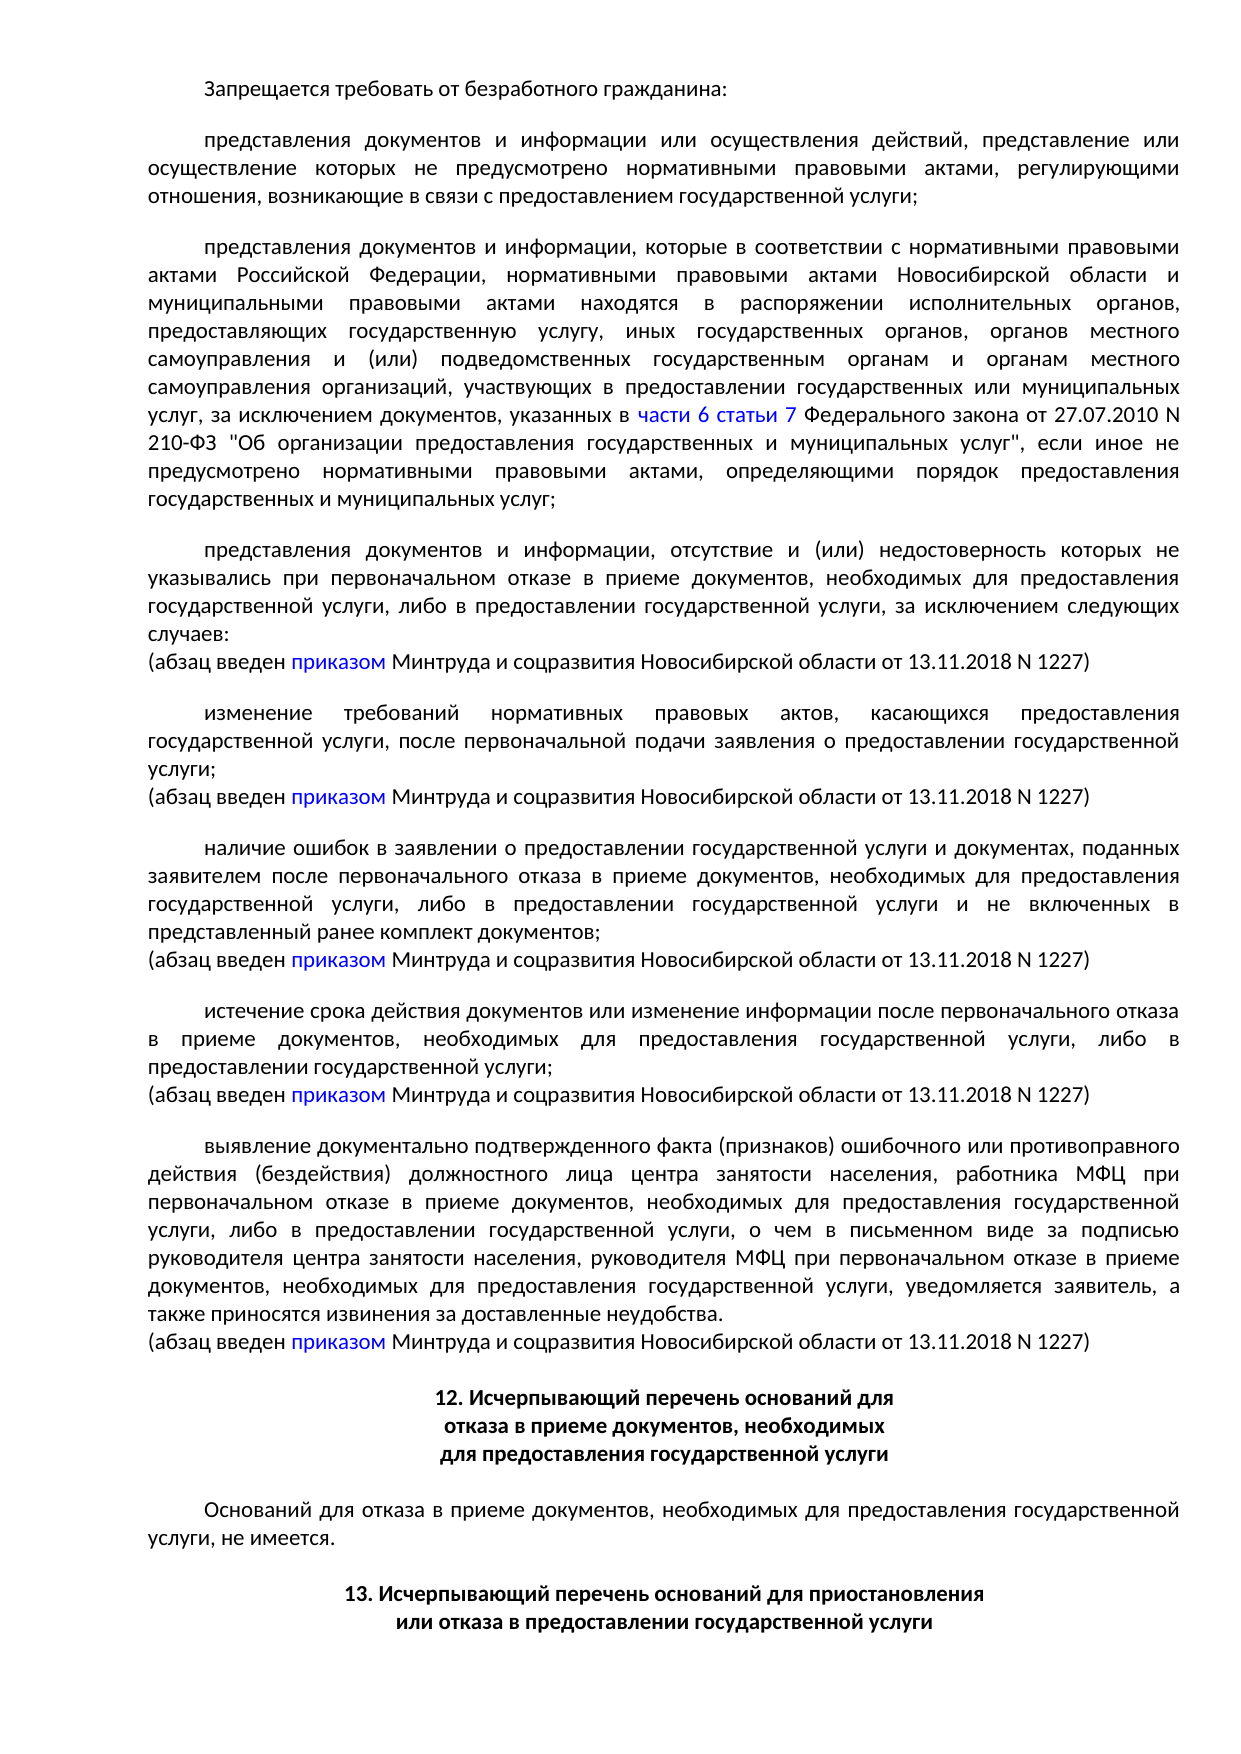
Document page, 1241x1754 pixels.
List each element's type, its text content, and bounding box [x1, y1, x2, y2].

text истечение срока действия документов или изменение информации после первоначального отказа в приеме документов, необходимых для предоставления государственной услуги, либо в предоставлении государственной услуги; [148, 996, 1181, 1080]
text наличие ошибок в заявлении о предоставлении государственной услуги и документах, поданных заявителем после первоначального отказа в приеме документов, необходимых для предоставления государственной услуги, либо в предоставлении государственной услуги и не включенных в представленный ранее комплект документов; [148, 833, 1181, 945]
text (абзац введен приказом Минтруда и соцразвития Новосибирской области от 13.11.2018 N 1227) [148, 1080, 1181, 1108]
text Запрещается требовать от безработного гражданина: [148, 74, 1181, 102]
text представления документов и информации, отсутствие и (или) недостоверность которых не указывались при первоначальном отказе в приеме документов, необходимых для предоставления государственной услуги, либо в предоставлении государственной услуги, за исключением следующих случаев: [148, 535, 1181, 647]
text (абзац введен приказом Минтруда и соцразвития Новосибирской области от 13.11.2018 N 1227) [148, 647, 1181, 675]
title 12. Исчерпывающий перечень оснований для [148, 1383, 1181, 1411]
text представления документов и информации или осуществления действий, представление или осуществление которых не предусмотрено нормативными правовыми актами, регулирующими отношения, возникающие в связи с предоставлением государственной услуги; [148, 125, 1181, 209]
text (абзац введен приказом Минтруда и соцразвития Новосибирской области от 13.11.2018 N 1227) [148, 1327, 1181, 1355]
title 13. Исчерпывающий перечень оснований для приостановления [148, 1579, 1181, 1607]
title или отказа в предоставлении государственной услуги [148, 1607, 1181, 1635]
title для предоставления государственной услуги [148, 1439, 1181, 1467]
text изменение требований нормативных правовых актов, касающихся предоставления государственной услуги, после первоначальной подачи заявления о предоставлении государственной услуги; [148, 698, 1181, 782]
text (абзац введен приказом Минтруда и соцразвития Новосибирской области от 13.11.2018 N 1227) [148, 782, 1181, 810]
title отказа в приеме документов, необходимых [148, 1411, 1181, 1439]
text выявление документально подтвержденного факта (признаков) ошибочного или противоправного действия (бездействия) должностного лица центра занятости населения, работника МФЦ при первоначальном отказе в приеме документов, необходимых для предоставления государственной услуги, либо в предоставлении государственной услуги, о чем в письменном виде за подписью руководителя центра занятости населения, руководителя МФЦ при первоначальном отказе в приеме документов, необходимых для предоставления государственной услуги, уведомляется заявитель, а также приносятся извинения за доставленные неудобства. [148, 1131, 1181, 1327]
text представления документов и информации, которые в соответствии с нормативными правовыми актами Российской Федерации, нормативными правовыми актами Новосибирской области и муниципальными правовыми актами находятся в распоряжении исполнительных органов, предоставляющих государственную услугу, иных государственных органов, органов местного самоуправления и (или) подведомственных государственным органам и органам местного самоуправления организаций, участвующих в предоставлении государственных или муниципальных услуг, за исключением документов, указанных в части 6 статьи 7 Федерального закона от 27.07.2010 N 210-ФЗ "Об организации предоставления государственных и муниципальных услуг", если иное не предусмотрено нормативными правовыми актами, определяющими порядок предоставления государственных и муниципальных услуг; [148, 232, 1181, 512]
text Оснований для отказа в приеме документов, необходимых для предоставления государственной услуги, не имеется. [148, 1495, 1181, 1551]
text (абзац введен приказом Минтруда и соцразвития Новосибирской области от 13.11.2018 N 1227) [148, 945, 1181, 973]
